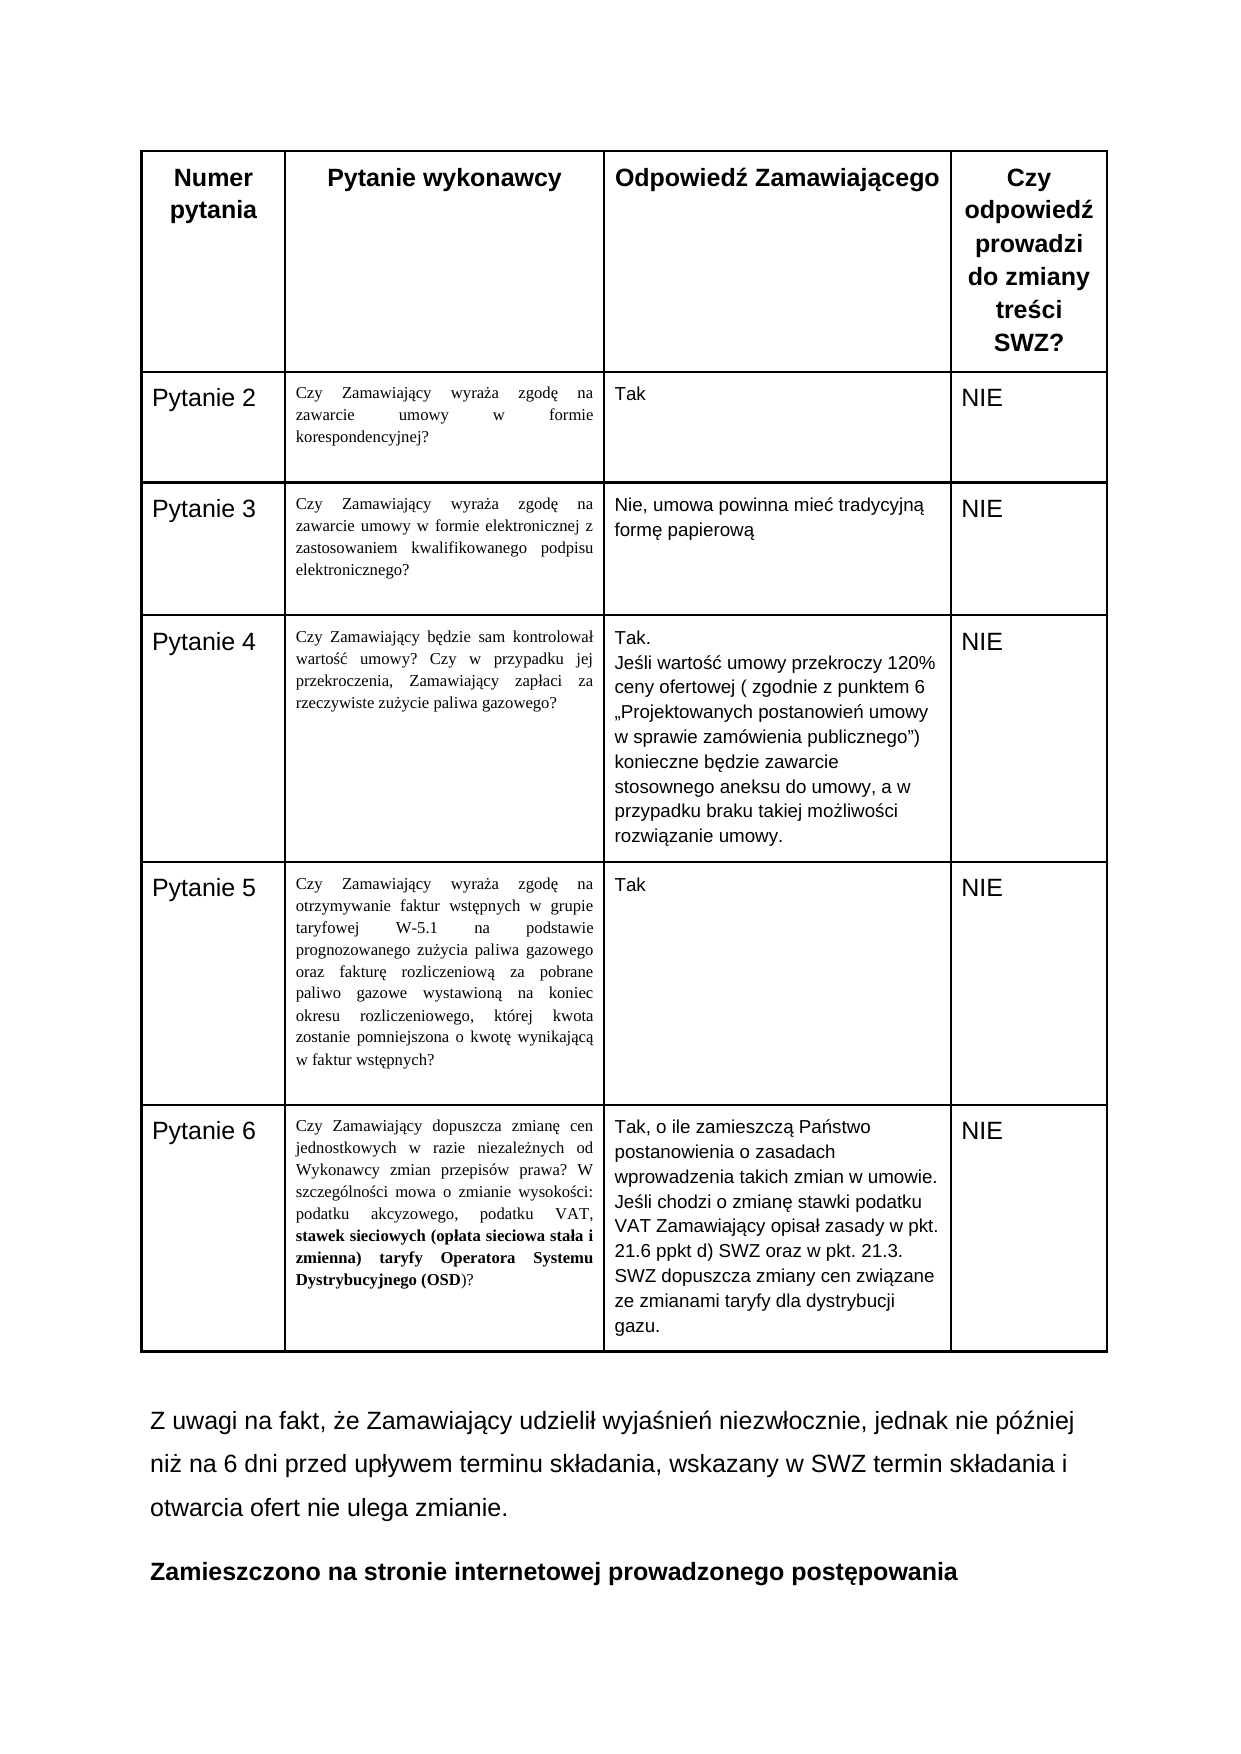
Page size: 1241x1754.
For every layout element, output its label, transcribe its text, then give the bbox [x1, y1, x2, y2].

table_cell Tak [605, 863, 950, 1104]
table_cell Pytanie 3 [143, 484, 284, 614]
table_cell NIE [952, 863, 1106, 1104]
table_header Czy odpowiedź prowadzi do zmiany treści SWZ? [952, 152, 1106, 371]
table_cell Pytanie 6 [143, 1106, 284, 1350]
table_header Pytanie wykonawcy [286, 152, 603, 371]
table_cell Pytanie 2 [143, 373, 284, 481]
table_cell Tak [605, 373, 950, 481]
table_cell Pytanie 5 [143, 863, 284, 1104]
table_cell NIE [952, 1106, 1106, 1350]
table_header Numer pytania [143, 152, 284, 371]
table_cell Pytanie 4 [143, 616, 284, 861]
table_cell Czy Zamawiający wyraża zgodę na otrzymywanie faktur wstępnych w grupie taryfowej W-5.1 na podstawie prognozowanego zużycia paliwa gazowego oraz fakturę rozliczeniową za pobrane paliwo gazowe wystawioną na koniec okresu rozliczeniowego, której kwota zostanie pomniejszona o kwotę wynikającą w faktur wstępnych? [286, 863, 603, 1104]
table_cell Tak. Jeśli wartość umowy przekroczy 120% ceny ofertowej ( zgodnie z punktem 6 „Projektowanych postanowień umowy w sprawie zamówienia publicznego”) konieczne będzie zawarcie stosownego aneksu do umowy, a w przypadku braku takiej możliwości rozwiązanie umowy. [605, 616, 950, 861]
table_cell NIE [952, 484, 1106, 614]
text Z uwagi na fakt, że Zamawiający udzielił wyjaśnień niezwłocznie, jednak nie później niż na 6 dni przed upływem terminu składania, wskazany w SWZ termin składania i otwarcia ofert nie ulega zmianie. [150, 1406, 1090, 1521]
table_cell Czy Zamawiający wyraża zgodę na zawarcie umowy w formie korespondencyjnej? [286, 373, 603, 481]
table_header Odpowiedź Zamawiającego [605, 152, 950, 371]
table_cell Nie, umowa powinna mieć tradycyjną formę papierową [605, 484, 950, 614]
table_cell NIE [952, 373, 1106, 481]
table_cell Czy Zamawiający wyraża zgodę na zawarcie umowy w formie elektronicznej z zastosowaniem kwalifikowanego podpisu elektronicznego? [286, 484, 603, 614]
table_cell Tak, o ile zamieszczą Państwo postanowienia o zasadach wprowadzenia takich zmian w umowie. Jeśli chodzi o zmianę stawki podatku VAT Zamawiający opisał zasady w pkt. 21.6 ppkt d) SWZ oraz w pkt. 21.3. SWZ dopuszcza zmiany cen związane ze zmianami taryfy dla dystrybucji gazu. [605, 1106, 950, 1350]
table_cell Czy Zamawiający dopuszcza zmianę cen jednostkowych w razie niezależnych od Wykonawcy zmian przepisów prawa? W szczególności mowa o zmianie wysokości: podatku akcyzowego, podatku VAT, stawek sieciowych (opłata sieciowa stała i zmienna) taryfy Operatora Systemu Dystrybucyjnego (OSD)? [286, 1106, 603, 1350]
table_cell Czy Zamawiający będzie sam kontrolował wartość umowy? Czy w przypadku jej przekroczenia, Zamawiający zapłaci za rzeczywiste zużycie paliwa gazowego? [286, 616, 603, 861]
text Zamieszczono na stronie internetowej prowadzonego postępowania [150, 1556, 1090, 1585]
table_cell NIE [952, 616, 1106, 861]
